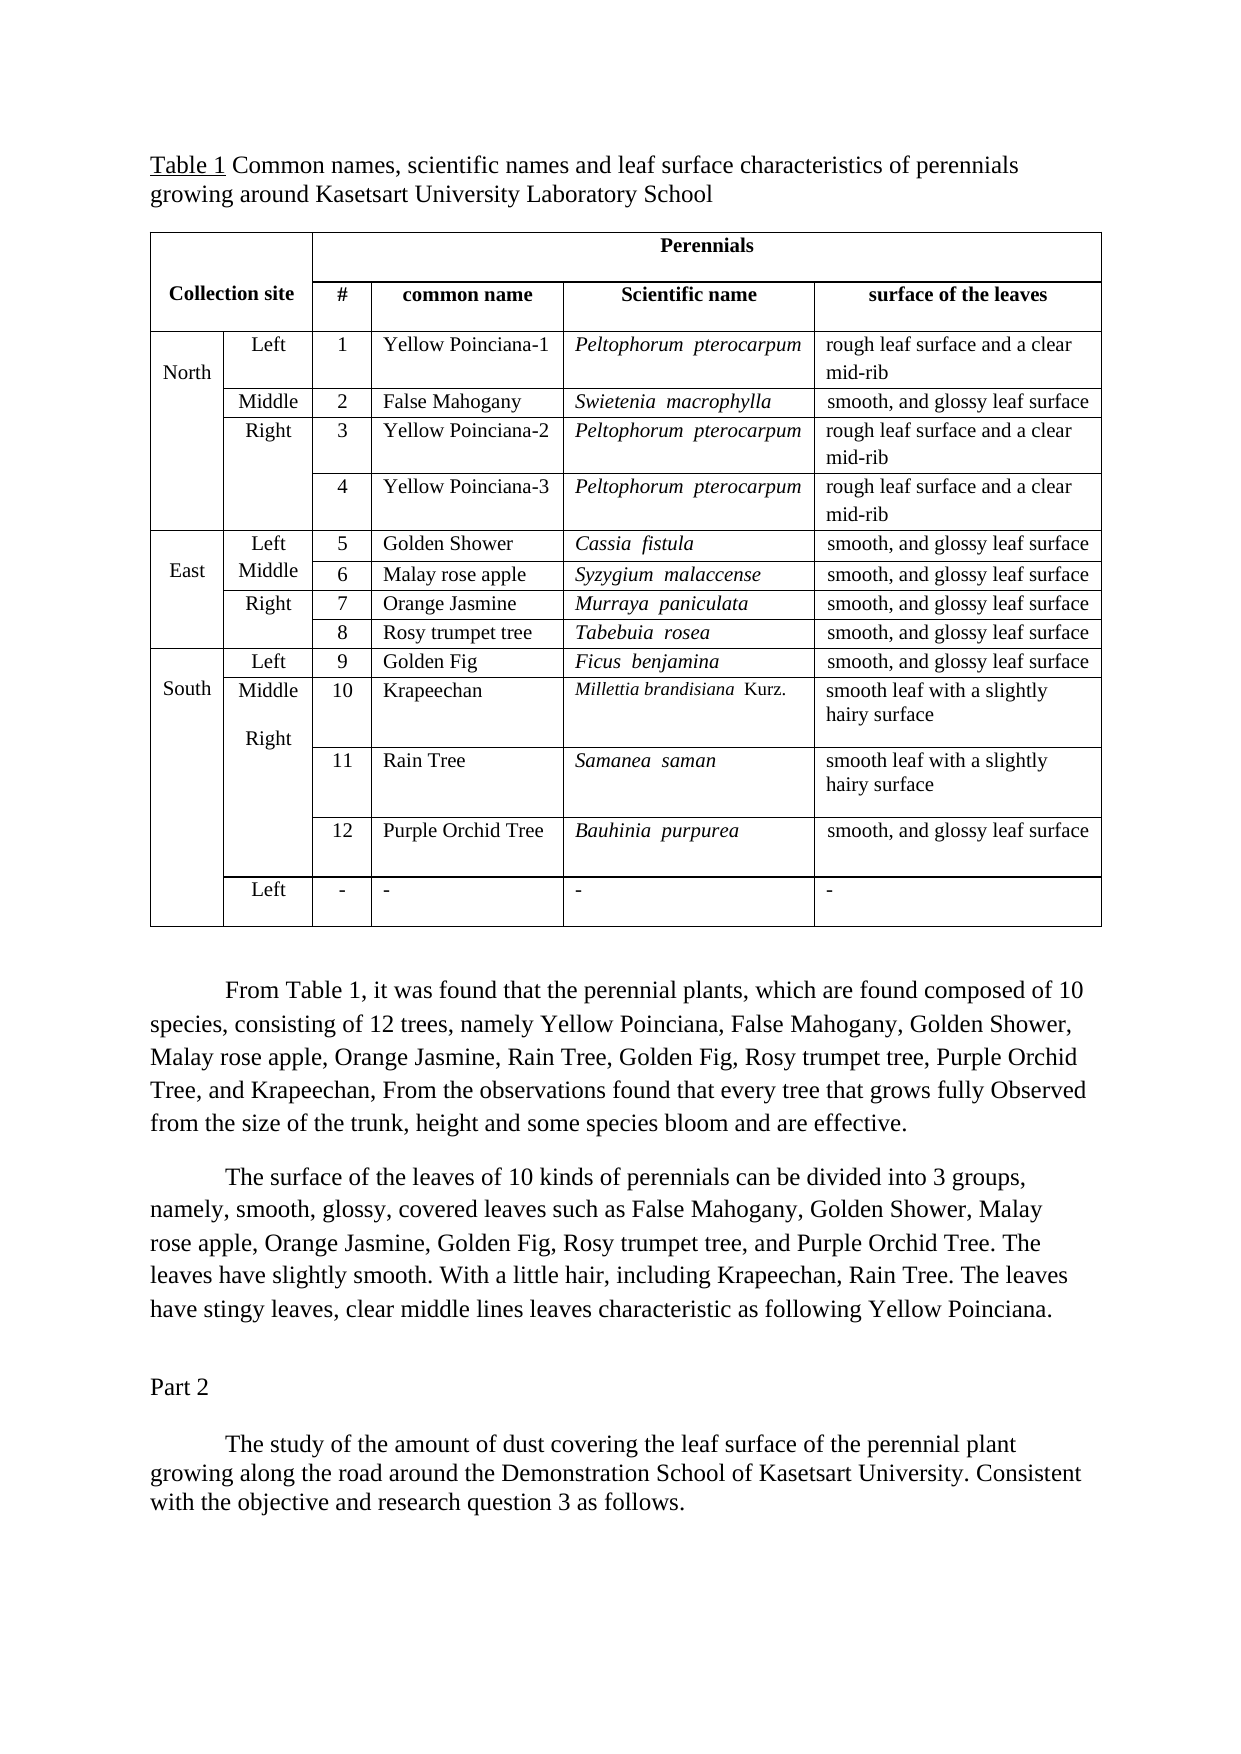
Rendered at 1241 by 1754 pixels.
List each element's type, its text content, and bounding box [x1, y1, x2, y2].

text The study of the amount of dust covering the leaf surface of the perennial plant growing along the road around the Demonstration School of Kasetsart University. Consistent with the objective and research question 3 as follows. [150, 1429, 1090, 1515]
table_cell Golden Fig [372, 649, 563, 677]
table_cell common name [372, 283, 563, 331]
table_cell 9 [313, 649, 371, 677]
table_cell smooth, and glossy leaf surface [815, 531, 1101, 561]
table_cell Left [224, 332, 312, 388]
table_cell Malay rose apple [372, 562, 563, 590]
table_cell - [313, 878, 371, 926]
table_cell Tabebuia rosea [564, 620, 814, 648]
table_cell 5 [313, 531, 371, 561]
table_cell 11 [313, 748, 371, 817]
table_header Collection site [151, 233, 312, 331]
table_cell Cassia fistula [564, 531, 814, 561]
table_cell Middle [224, 389, 312, 417]
table_cell 3 [313, 418, 371, 473]
table_cell surface of the leaves [815, 283, 1101, 331]
table_cell Peltophorum pterocarpum [564, 332, 814, 388]
table_cell smooth, and glossy leaf surface [815, 562, 1101, 590]
table_cell 10 [313, 678, 371, 747]
table_cell smooth, and glossy leaf surface [815, 389, 1101, 417]
table_cell Left Middle [224, 531, 312, 590]
table_cell Swietenia macrophylla [564, 389, 814, 417]
table_cell North [151, 332, 223, 530]
table_cell Purple Orchid Tree [372, 818, 563, 876]
table_cell rough leaf surface and a clear mid-rib [815, 474, 1101, 530]
text The surface of the leaves of 10 kinds of perennials can be divided into 3 groups, namely, smooth, glossy, covered leaves such as False Mahogany, Golden Shower, Malay rose apple, Orange Jasmine, Golden Fig, Rosy trumpet tree, and Purple Orchid Tree. The leaves have slightly smooth. With a little hair, including Krapeechan, Rain Tree. The leaves have stingy leaves, clear middle lines leaves characteristic as following Yellow Poinciana. [150, 1162, 1090, 1322]
table_cell Yellow Poinciana-1 [372, 332, 563, 388]
table_cell Middle Right [224, 678, 312, 876]
text From Table 1, it was found that the perennial plants, which are found composed of 10 species, consisting of 12 trees, namely Yellow Poinciana, False Mahogany, Golden Shower, Malay rose apple, Orange Jasmine, Rain Tree, Golden Fig, Rosy trumpet tree, Purple Orchid Tree, and Krapeechan, From the observations found that every tree that grows fully Observed from the size of the trunk, height and some species bloom and are effective. [150, 976, 1090, 1136]
table_cell # [313, 283, 371, 331]
table_cell Rain Tree [372, 748, 563, 817]
table_cell - [564, 878, 814, 926]
table_cell 7 [313, 591, 371, 619]
table_cell South [151, 649, 223, 926]
table_header Perennials [313, 233, 1101, 281]
table_cell Yellow Poinciana-2 [372, 418, 563, 473]
table_cell Millettia brandisiana Kurz. [564, 678, 814, 747]
table_cell Samanea saman [564, 748, 814, 817]
table_cell Ficus benjamina [564, 649, 814, 677]
table_cell Peltophorum pterocarpum [564, 418, 814, 473]
table_cell Yellow Poinciana-3 [372, 474, 563, 530]
table_cell 6 [313, 562, 371, 590]
text Part 2 [150, 1372, 1090, 1400]
table_cell East [151, 531, 223, 648]
table_cell Rosy trumpet tree [372, 620, 563, 648]
table_cell smooth, and glossy leaf surface [815, 649, 1101, 677]
table_cell Orange Jasmine [372, 591, 563, 619]
table_cell 1 [313, 332, 371, 388]
table_cell Golden Shower [372, 531, 563, 561]
table_cell smooth, and glossy leaf surface [815, 818, 1101, 876]
table_cell smooth, and glossy leaf surface [815, 620, 1101, 648]
table_cell Peltophorum pterocarpum [564, 474, 814, 530]
table_cell Syzygium malaccense [564, 562, 814, 590]
table_cell smooth leaf with a slightly hairy surface [815, 748, 1101, 817]
table_cell 8 [313, 620, 371, 648]
table_cell - [815, 878, 1101, 926]
table_cell Murraya paniculata [564, 591, 814, 619]
table_cell False Mahogany [372, 389, 563, 417]
table_cell Right [224, 418, 312, 530]
table_cell Scientific name [564, 283, 814, 331]
table_cell smooth leaf with a slightly hairy surface [815, 678, 1101, 747]
table_cell 12 [313, 818, 371, 876]
table_cell Krapeechan [372, 678, 563, 747]
text Table 1 Common names, scientific names and leaf surface characteristics of perennials growing around Kasetsart University Laboratory School [150, 150, 1090, 207]
table_cell - [372, 878, 563, 926]
table_cell Left [224, 878, 312, 926]
table_cell Right [224, 591, 312, 648]
table_cell 2 [313, 389, 371, 417]
table_cell rough leaf surface and a clear mid-rib [815, 418, 1101, 473]
table_cell Bauhinia purpurea [564, 818, 814, 876]
table_cell Left [224, 649, 312, 677]
table_cell rough leaf surface and a clear mid-rib [815, 332, 1101, 388]
table_cell 4 [313, 474, 371, 530]
table_cell smooth, and glossy leaf surface [815, 591, 1101, 619]
